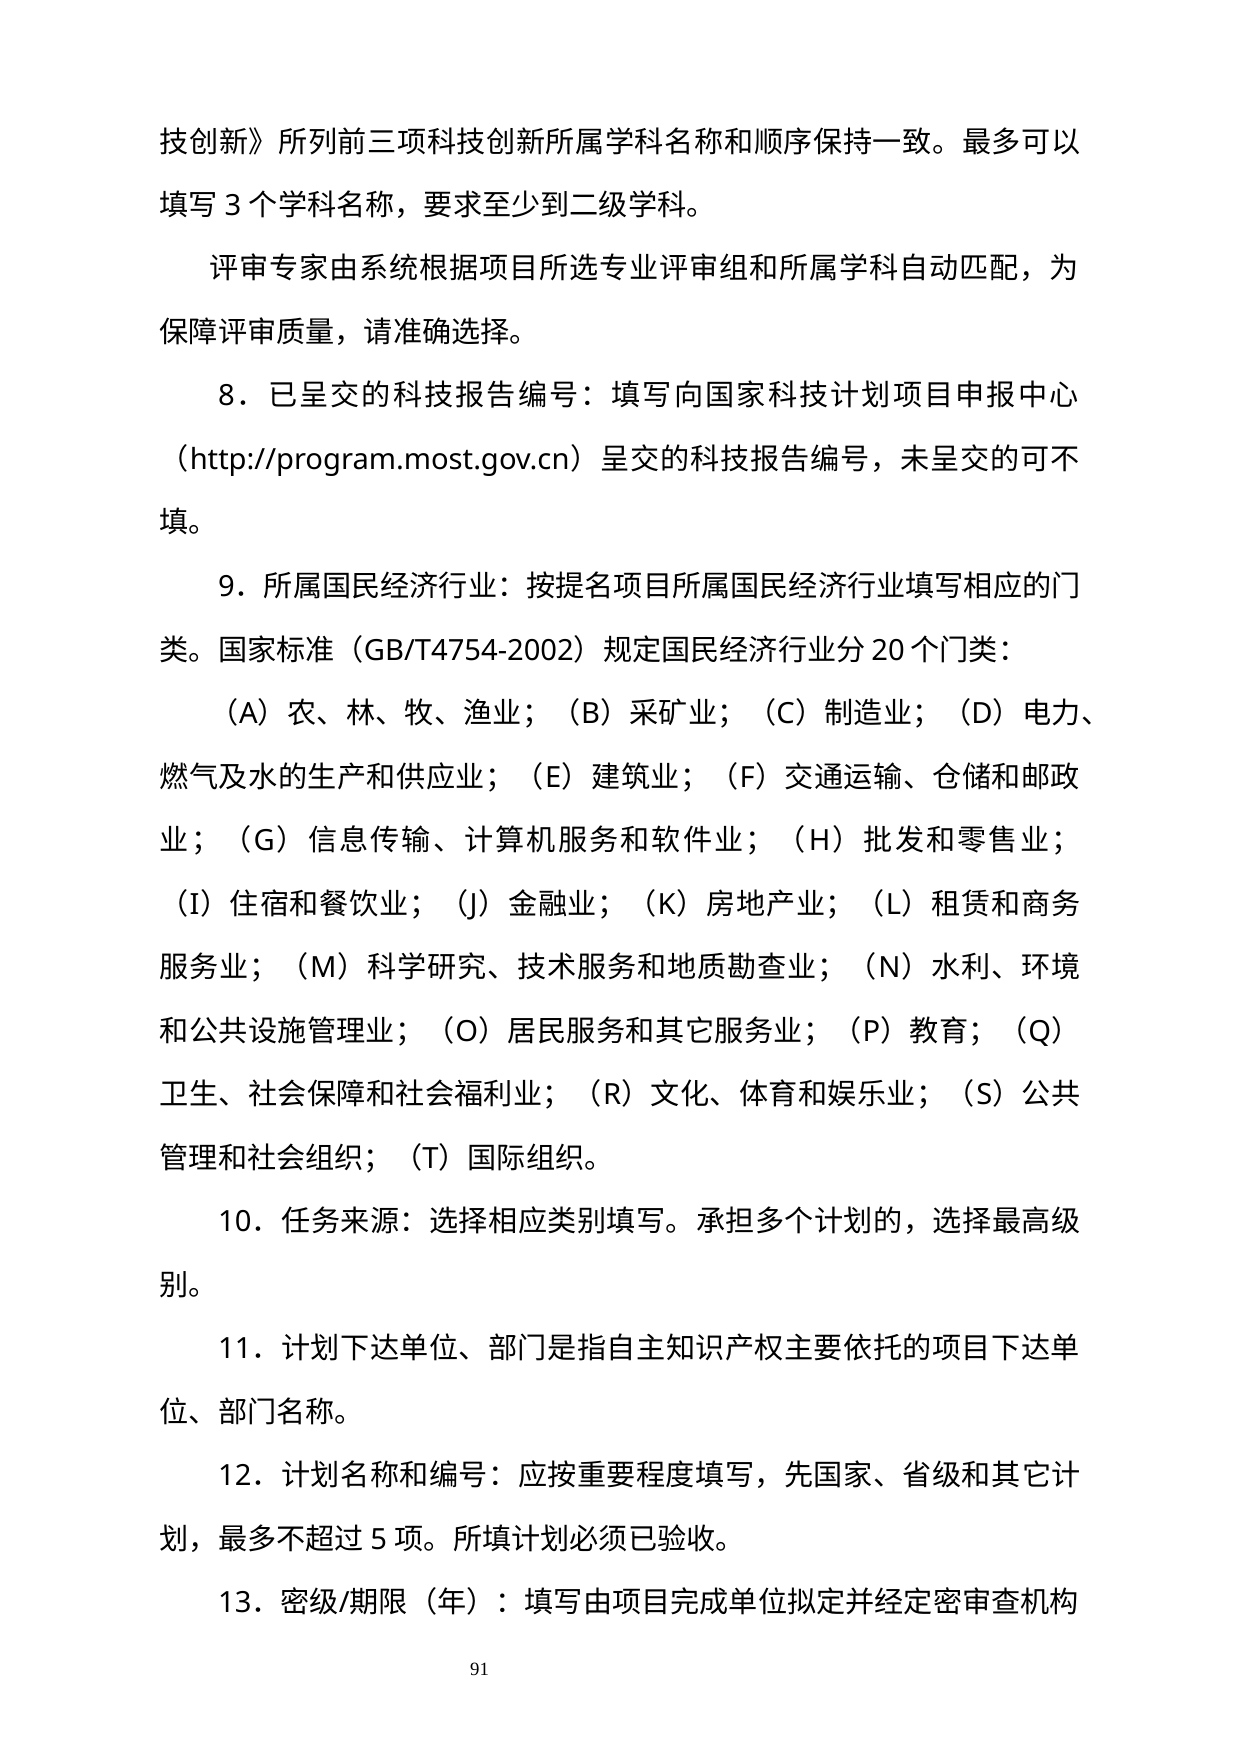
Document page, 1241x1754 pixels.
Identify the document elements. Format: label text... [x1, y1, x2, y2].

text 11．计划下达单位、部门是指自主知识产权主要依托的项目下达单位、部门名称。 [159, 1325, 1081, 1431]
text 9．所属国民经济行业：按提名项目所属国民经济行业填写相应的门类。国家标准（GB/T4754-2002）规定国民经济行业分20个门类： [159, 562, 1081, 668]
text 8．已呈交的科技报告编号：填写向国家科技计划项目申报中心（http://program.most.gov.cn）呈交的科技报告编号，未呈交的可不填。 [159, 372, 1081, 541]
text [159, 118, 1081, 224]
text 10．任务来源：选择相应类别填写。承担多个计划的，选择最高级别。 [159, 1198, 1081, 1304]
text 12．计划名称和编号：应按重要程度填写，先国家、省级和其它计划，最多不超过 5 项。所填计划必须已验收。 [159, 1452, 1081, 1558]
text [159, 1579, 1081, 1621]
text 评审专家由系统根据项目所选专业评审组和所属学科自动匹配，为保障评审质量，请准确选择。 [159, 245, 1081, 351]
text （A）农、林、牧、渔业；（B）采矿业；（C）制造业；（D）电力、燃气及水的生产和供应业；（E）建筑业；（F）交通运输、仓储和邮政业；（G）信息传输、计算机服务和软件业；（H）批发和零售业；（I）住宿和餐饮业；（J）金融业；（K）房地产业；（L）租赁和商务服务业；（M）科学研究、技术服务和地质勘查业；（N）水利、环境和公共设施管理业；（O）居民服务和其它服务业；（P）教育；（Q）卫生、社会保障和社会福利业；（R）文化、体育和娱乐业；（S）公共管理和社会组织；（T）国际组织。 [159, 689, 1081, 1177]
